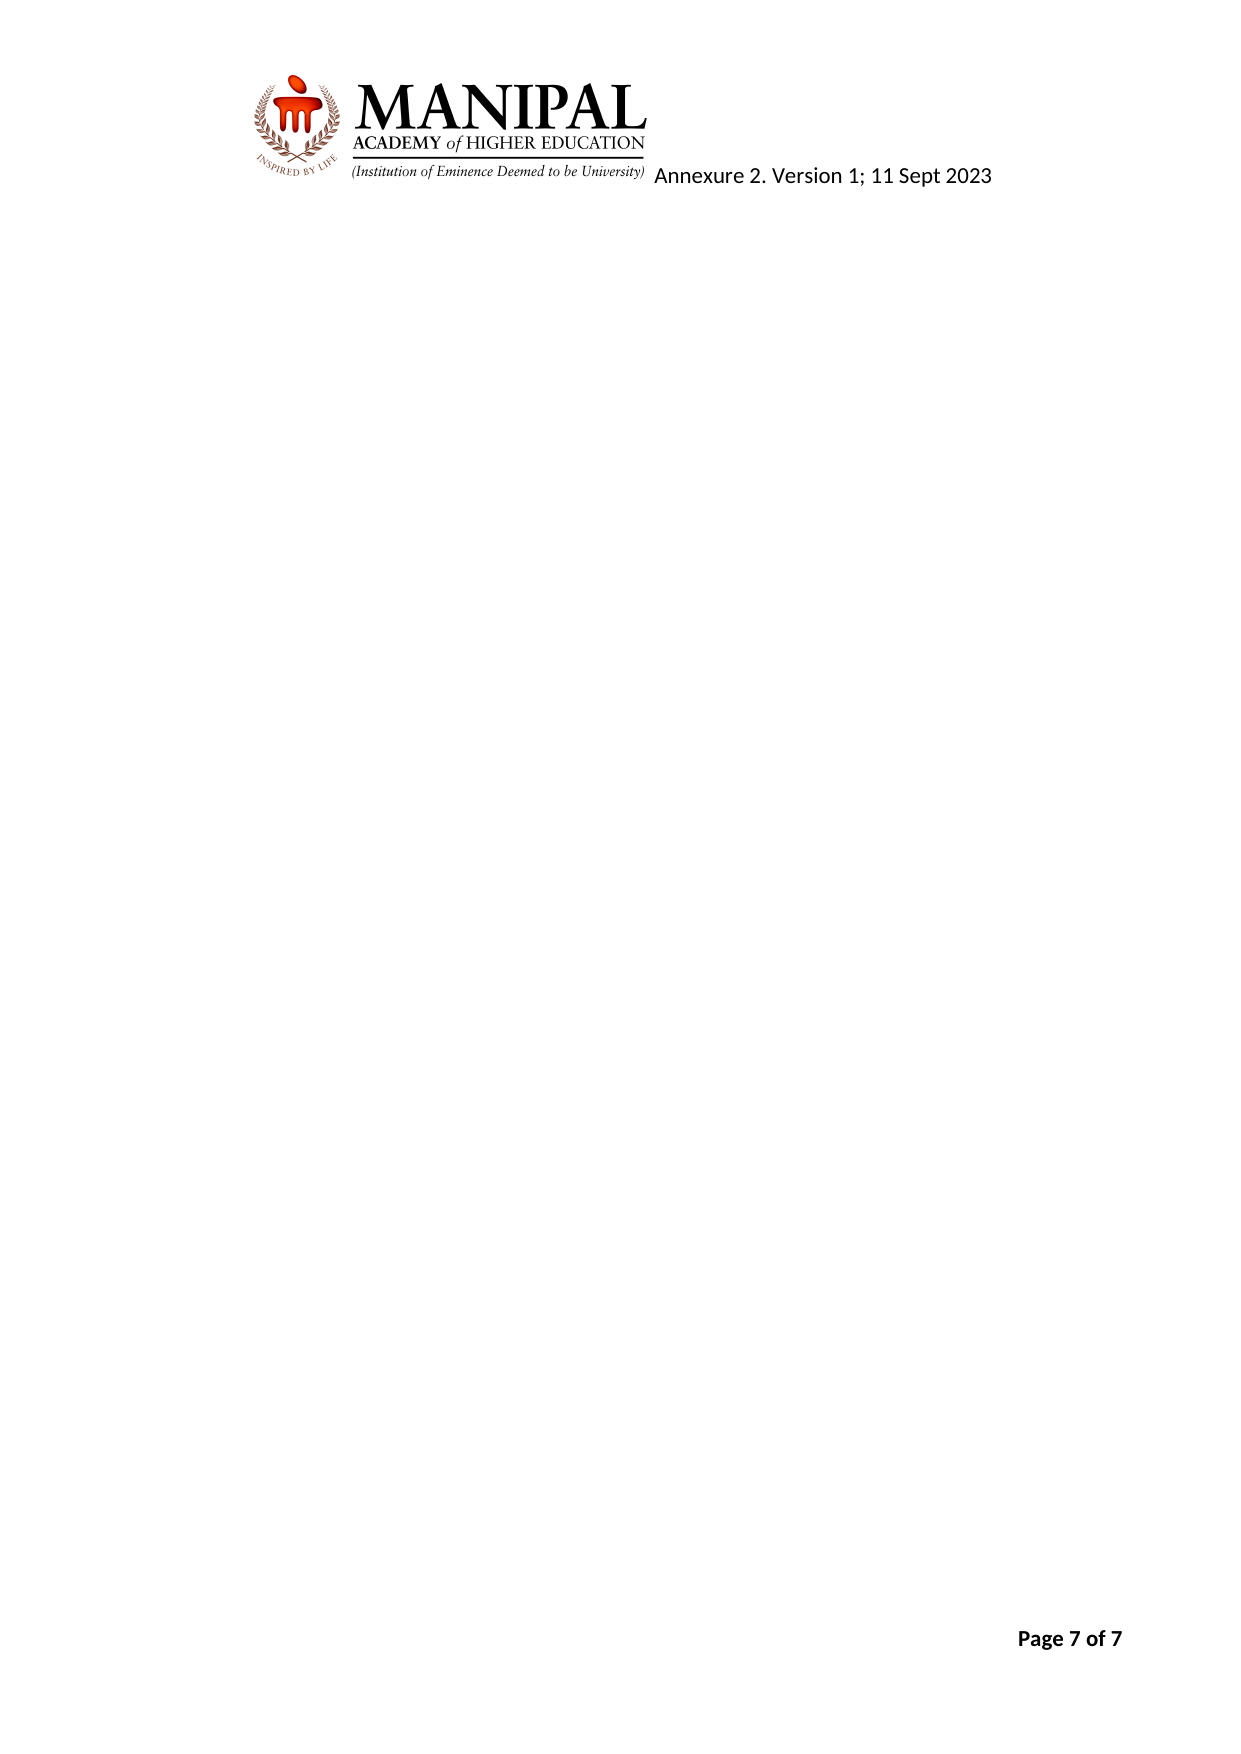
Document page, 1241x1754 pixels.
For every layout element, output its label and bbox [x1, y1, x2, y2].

picture [247, 73, 654, 184]
